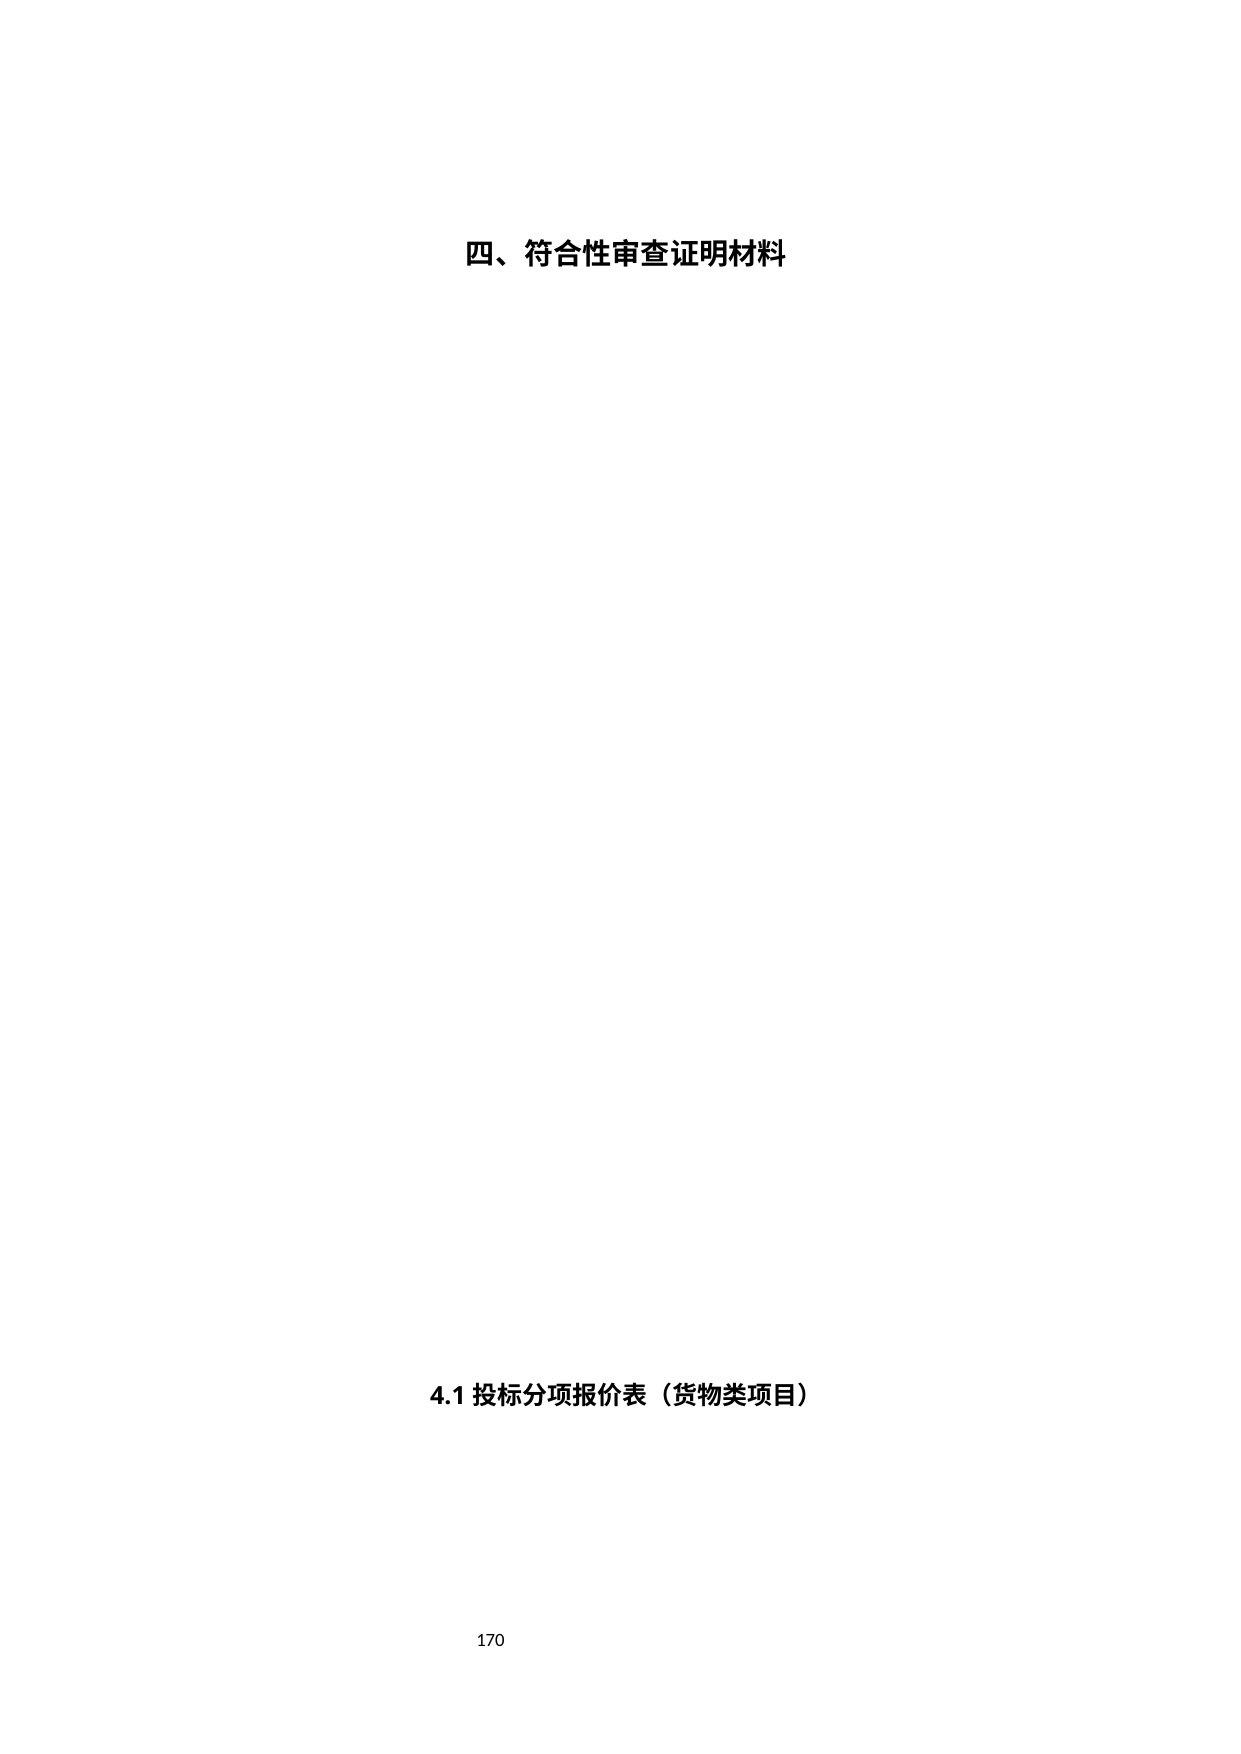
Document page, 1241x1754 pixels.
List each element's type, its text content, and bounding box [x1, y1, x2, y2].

text 4.1 投标分项报价表（货物类项目） [165, 1361, 1087, 1426]
text 四、符合性审查证明材料 [165, 219, 1087, 284]
